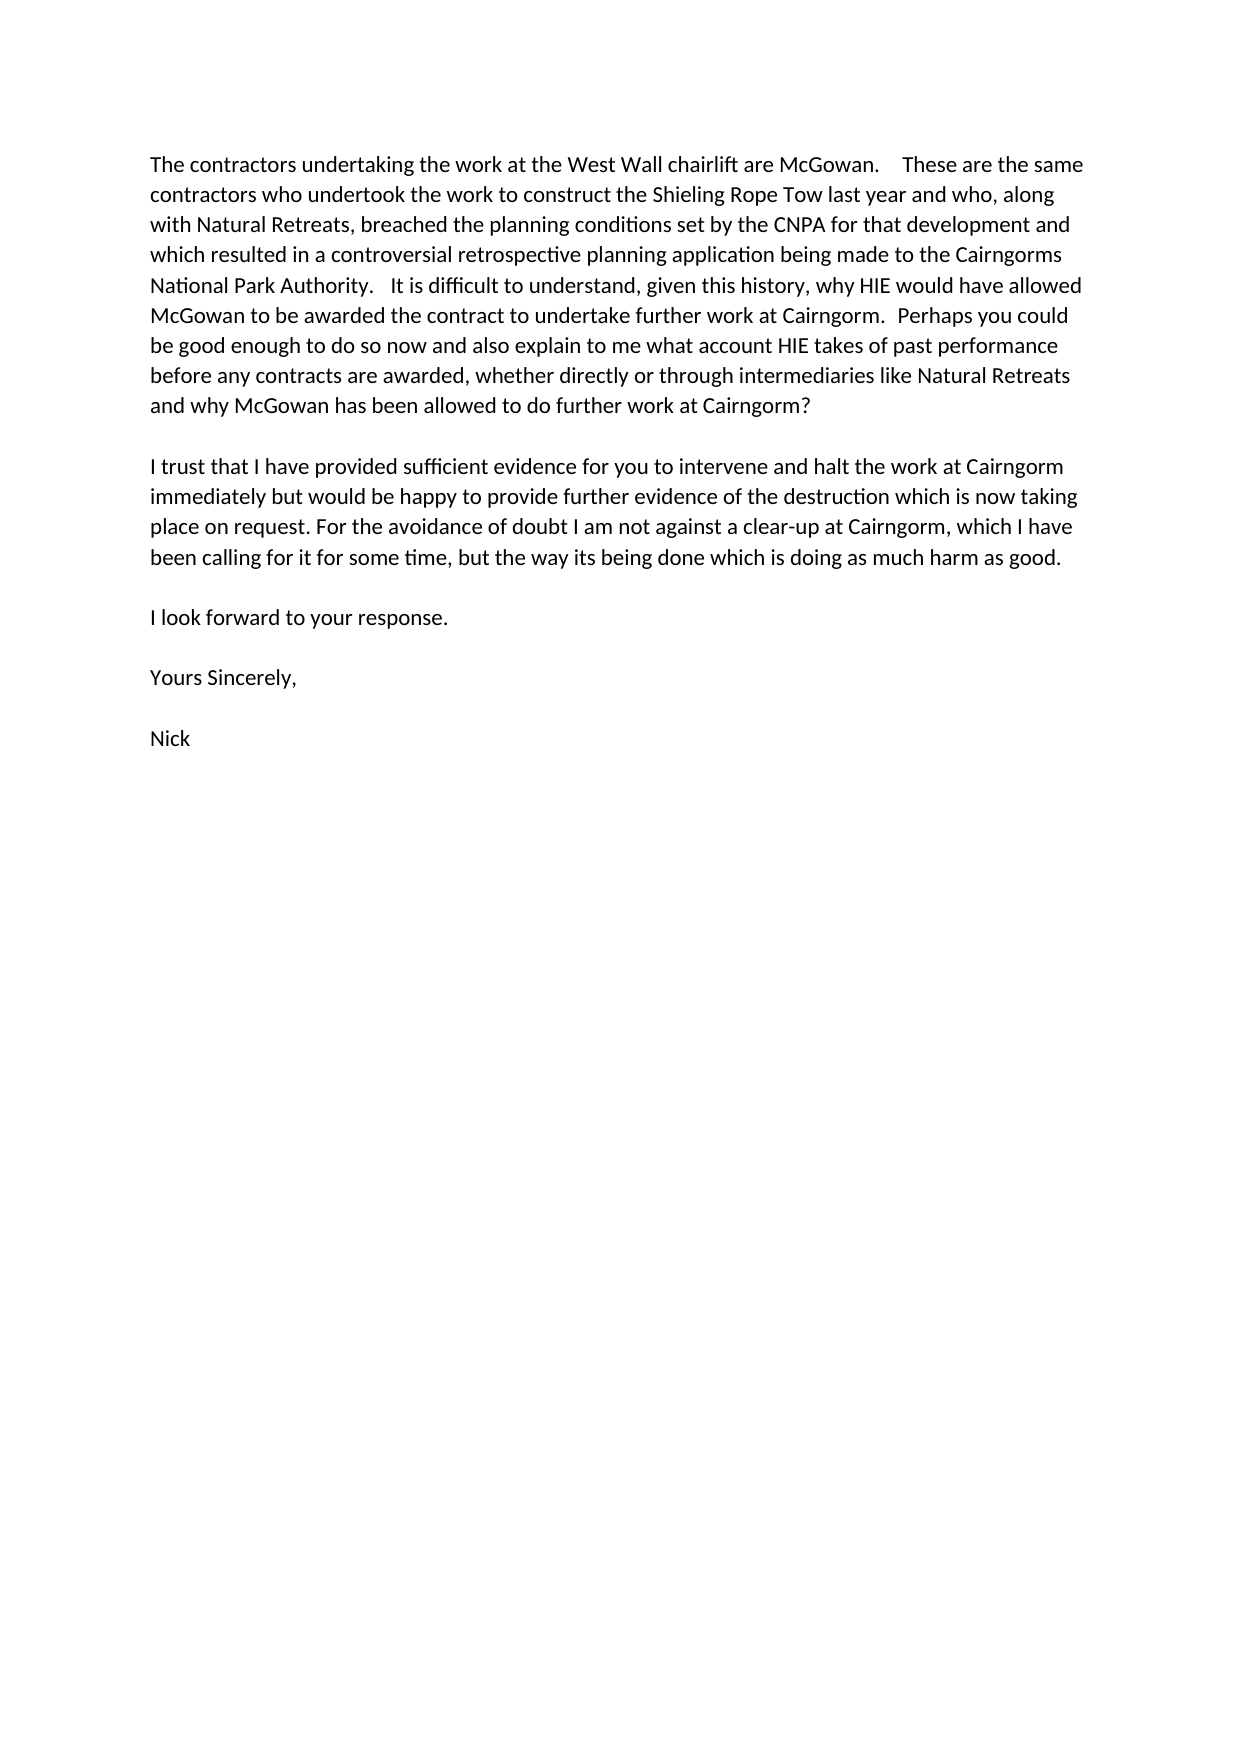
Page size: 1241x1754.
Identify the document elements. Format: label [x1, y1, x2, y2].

text [150, 150, 1090, 752]
